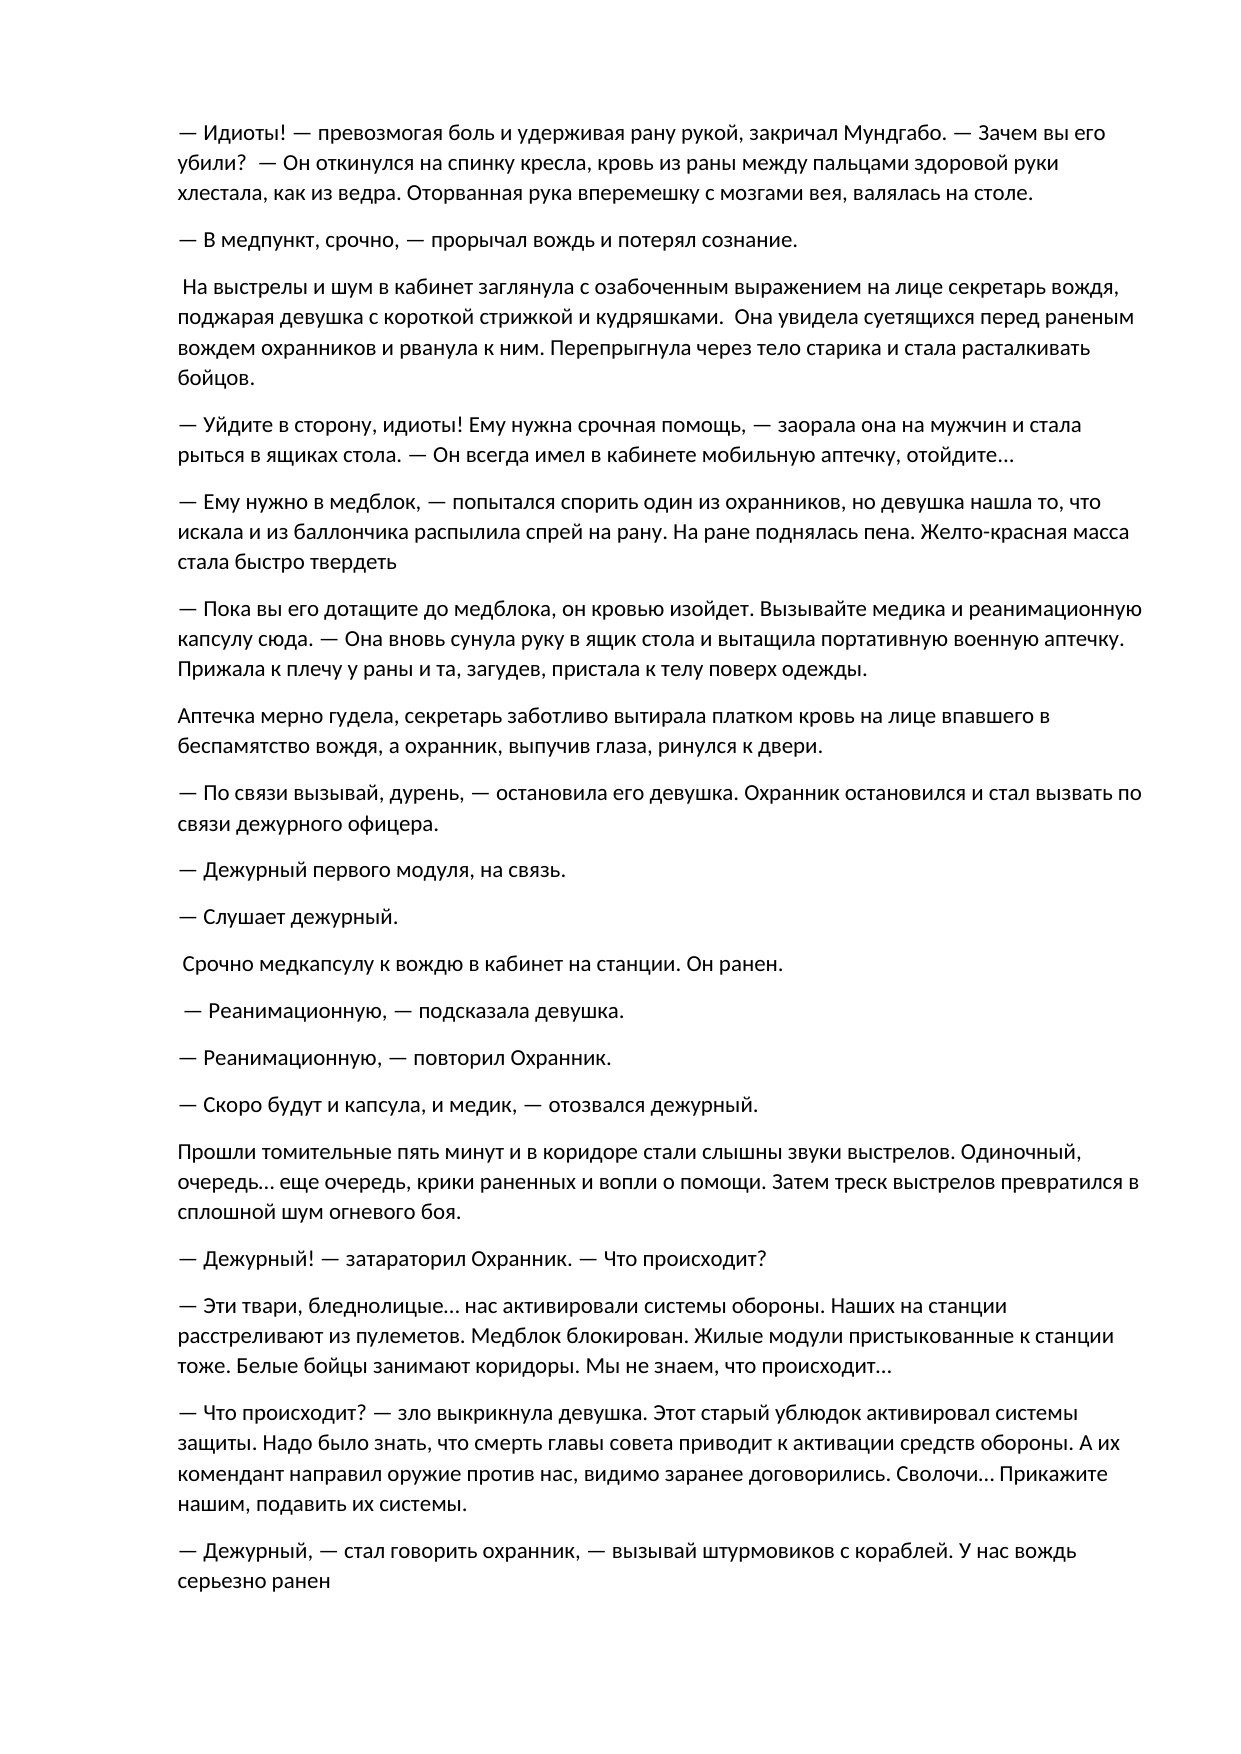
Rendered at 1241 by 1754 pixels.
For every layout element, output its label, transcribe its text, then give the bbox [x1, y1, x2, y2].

text Аптечка мерно гудела, секретарь заботливо вытирала платком кровь на лице впавшего в беспамятство вождя, а охранник, выпучив глаза, ринулся к двери. [177, 701, 1152, 760]
text — Слушает дежурный. [177, 902, 1152, 931]
text — Идиоты! — превозмогая боль и удерживая рану рукой, закричал Мундгабо. — Зачем вы его убили? — Он откинулся на спинку кресла, кровь из раны между пальцами здоровой руки хлестала, как из ведра. Оторванная рука вперемешку с мозгами вея, валялась на столе. [177, 118, 1152, 207]
text Прошли томительные пять минут и в коридоре стали слышны звуки выстрелов. Одиночный, очередь… еще очередь, крики раненных и вопли о помощи. Затем треск выстрелов превратился в сплошной шум огневого боя. [177, 1137, 1152, 1225]
text — По связи вызывай, дурень, — остановила его девушка. Охранник остановился и стал вызвать по связи дежурного офицера. [177, 778, 1152, 837]
text — Уйдите в сторону, идиоты! Ему нужна срочная помощь, — заорала она на мужчин и стала рыться в ящиках стола. — Он всегда имел в кабинете мобильную аптечку, отойдите... [177, 410, 1152, 468]
text — Пока вы его дотащите до медблока, он кровью изойдет. Вызывайте медика и реанимационную капсулу сюда. — Она вновь сунула руку в ящик стола и вытащила портативную военную аптечку. Прижала к плечу у раны и та, загудев, пристала к телу поверх одежды. [177, 594, 1152, 683]
text — Скоро будут и капсула, и медик, — отозвался дежурный. [177, 1090, 1152, 1118]
text Срочно медкапсулу к вождю в кабинет на станции. Он ранен. [177, 949, 1152, 977]
text — В медпункт, срочно, — прорычал вождь и потерял сознание. [177, 225, 1152, 253]
text — Дежурный первого модуля, на связь. [177, 856, 1152, 884]
text На выстрелы и шум в кабинет заглянула с озабоченным выражением на лице секретарь вождя, поджарая девушка с короткой стрижкой и кудряшками. Она увидела суетящихся перед раненым вождем охранников и рванула к ним. Перепрыгнула через тело старика и стала расталкивать бойцов. [177, 272, 1152, 391]
text — Что происходит? — зло выкрикнула девушка. Этот старый ублюдок активировал системы защиты. Надо было знать, что смерть главы совета приводит к активации средств обороны. А их комендант направил оружие против нас, видимо заранее договорились. Сволочи… Прикажите нашим, подавить их системы. [177, 1398, 1152, 1517]
text — Эти твари, бледнолицые… нас активировали системы обороны. Наших на станции расстреливают из пулеметов. Медблок блокирован. Жилые модули пристыкованные к станции тоже. Белые бойцы занимают коридоры. Мы не знаем, что происходит… [177, 1291, 1152, 1379]
text — Реанимационную, — повторил Охранник. [177, 1043, 1152, 1071]
text — Реанимационную, — подсказала девушка. [177, 996, 1152, 1024]
text — Дежурный, — стал говорить охранник, — вызывай штурмовиков с кораблей. У нас вождь серьезно ранен [177, 1536, 1152, 1594]
text — Дежурный! — затараторил Охранник. — Что происходит? [177, 1244, 1152, 1272]
text — Ему нужно в медблок, — попытался спорить один из охранников, но девушка нашла то, что искала и из баллончика распылила спрей на рану. На ране поднялась пена. Желто-красная масса стала быстро твердеть [177, 487, 1152, 575]
